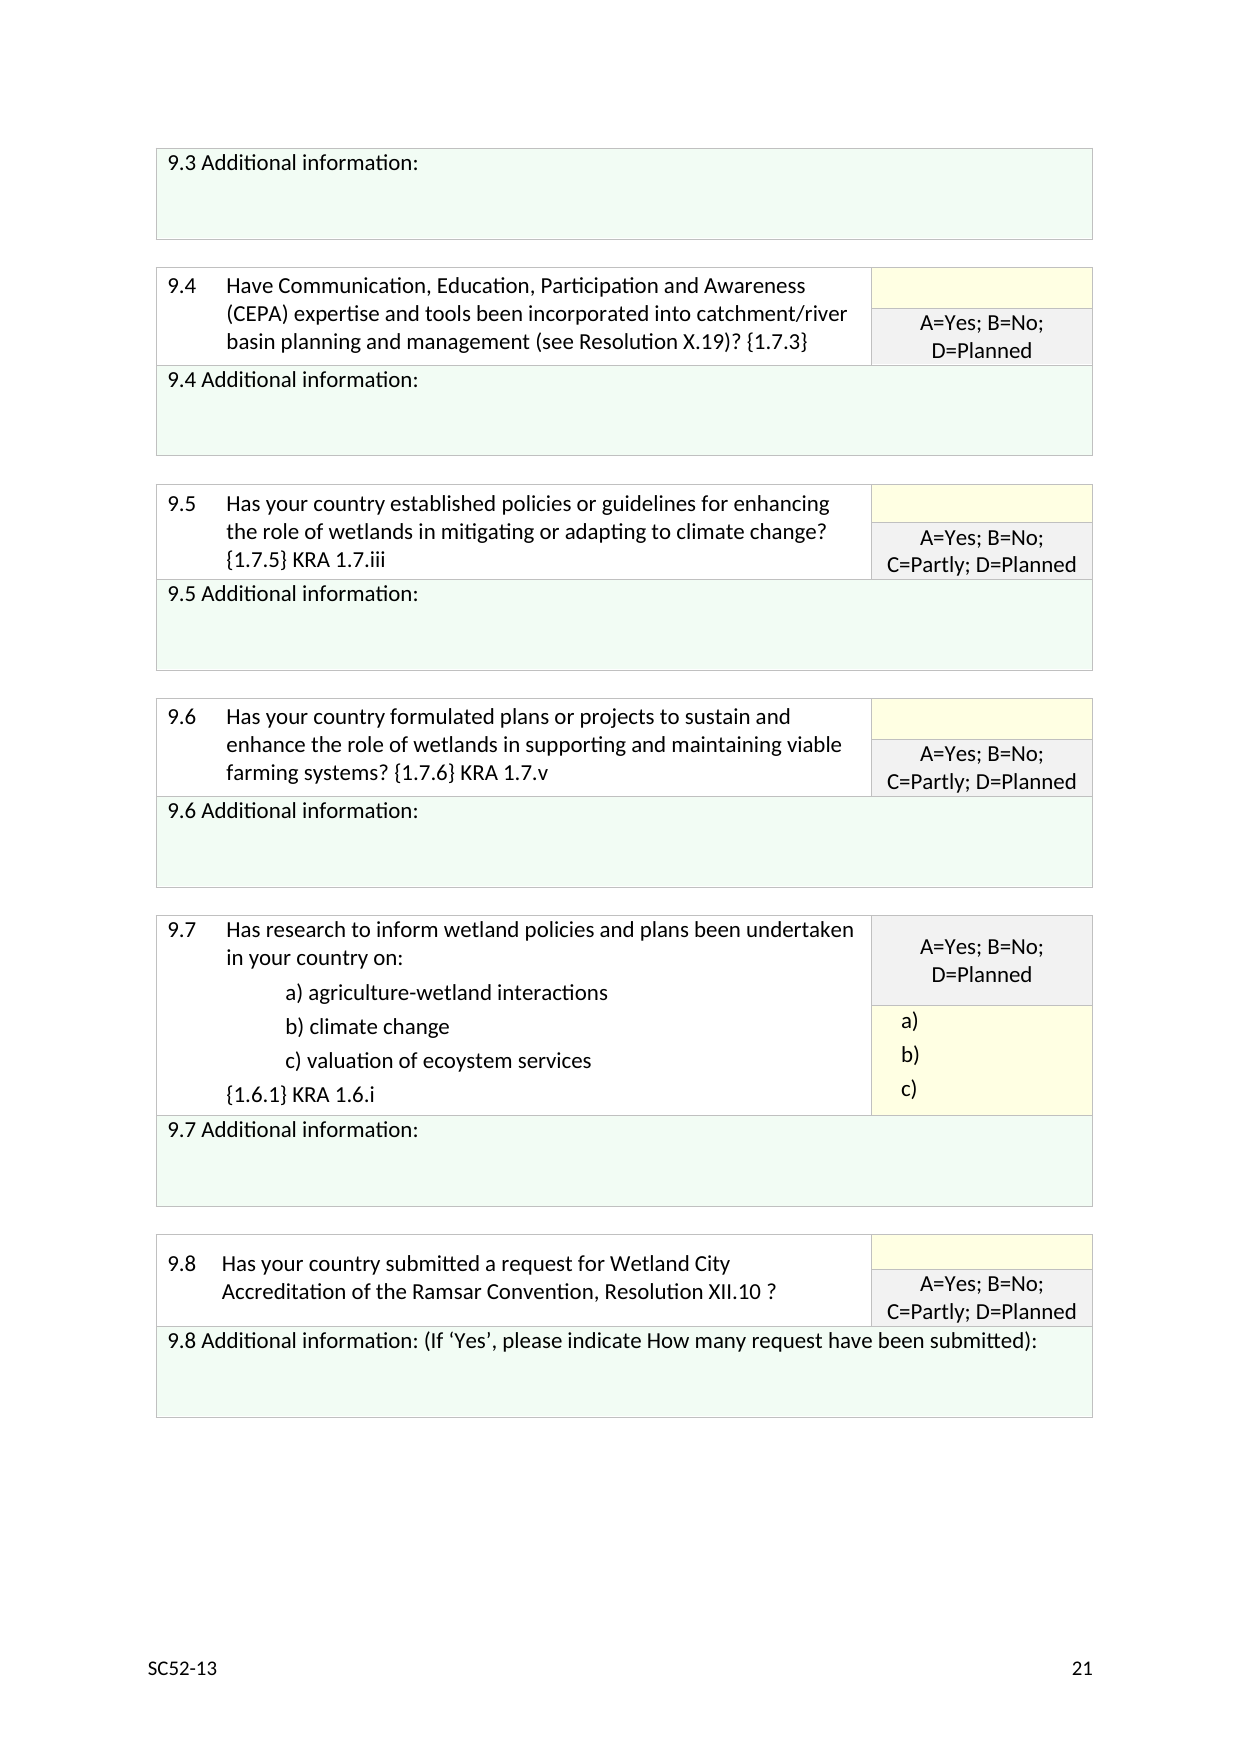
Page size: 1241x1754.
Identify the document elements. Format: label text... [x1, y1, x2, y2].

table_cell 9.6 Additional information: [157, 797, 1092, 886]
table_header [872, 268, 1092, 308]
table_cell 9.4 Additional information: [157, 366, 1092, 455]
table_header 9.7 Has research to inform wetland policies and plans been undertaken in your country on: a) agriculture-wetland interactions b) climate change c) valuation of ecoystem services {1.6.1} KRA 1.6.i [157, 916, 871, 1115]
table_cell 9.8 Additional information: (If ‘Yes’, please indicate How many request have been submitted): [157, 1327, 1092, 1416]
table_cell A=Yes; B=No; C=Partly; D=Planned [872, 1270, 1092, 1326]
table_cell A=Yes; B=No; C=Partly; D=Planned [872, 740, 1092, 796]
table_header [872, 699, 1092, 739]
table_header [872, 1235, 1092, 1269]
table_cell A=Yes; B=No; D=Planned [872, 309, 1092, 364]
table_cell A=Yes; B=No; C=Partly; D=Planned [872, 523, 1092, 579]
table_cell a) b) c) [872, 1006, 1092, 1115]
table_header 9.4 Have Communication, Education, Participation and Awareness (CEPA) expertise and tools been incorporated into catchment/river basin planning and management (see Resolution X.19)? {1.7.3} [157, 268, 871, 364]
table_cell 9.3 Additional information: [157, 149, 1092, 238]
table_header 9.8 Has your country submitted a request for Wetland City Accreditation of the Ramsar Convention, Resolution XII.10 ? [157, 1235, 871, 1326]
table_header 9.5 Has your country established policies or guidelines for enhancing the role of wetlands in mitigating or adapting to climate change? {1.7.5} KRA 1.7.iii [157, 485, 871, 579]
table_header 9.6 Has your country formulated plans or projects to sustain and enhance the role of wetlands in supporting and maintaining viable farming systems? {1.7.6} KRA 1.7.v [157, 699, 871, 796]
table_cell 9.7 Additional information: [157, 1116, 1092, 1206]
table_header [872, 485, 1092, 522]
table_cell 9.5 Additional information: [157, 580, 1092, 669]
table_header A=Yes; B=No; D=Planned [872, 916, 1092, 1005]
